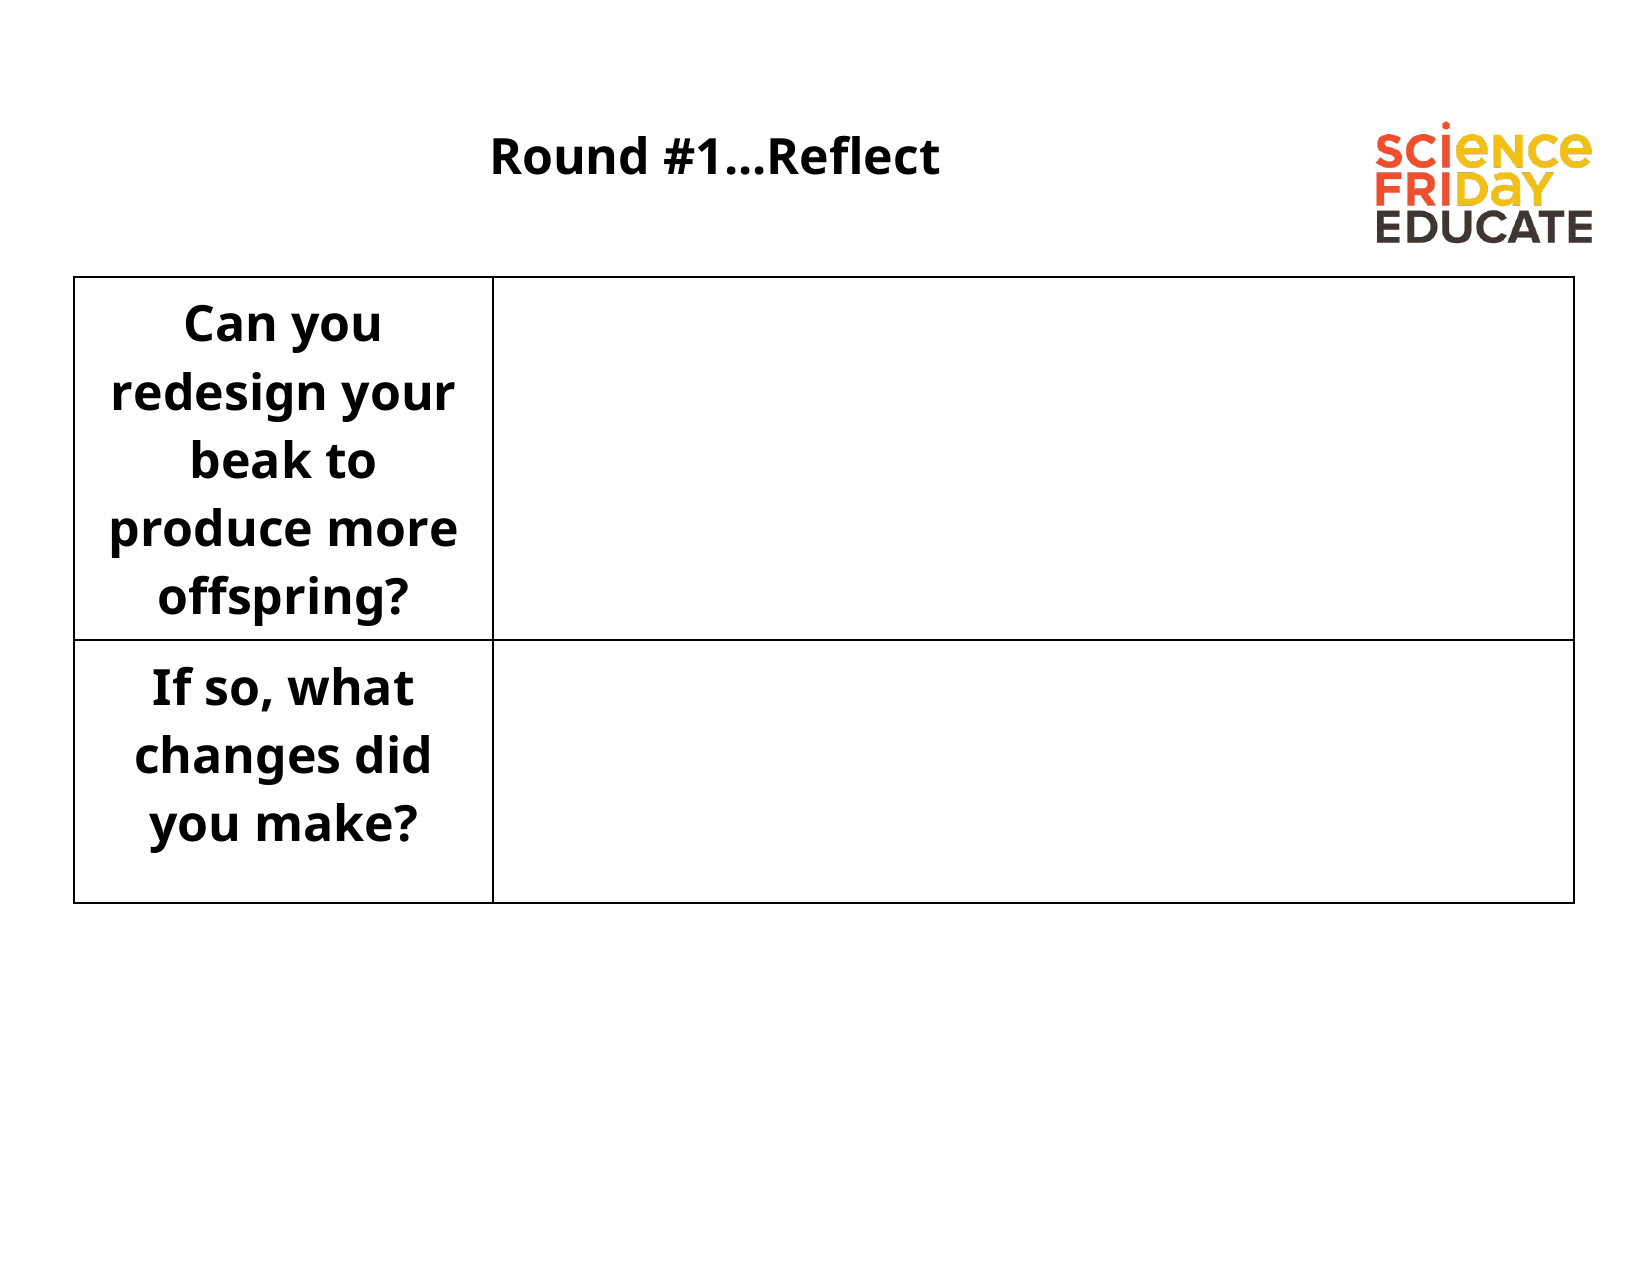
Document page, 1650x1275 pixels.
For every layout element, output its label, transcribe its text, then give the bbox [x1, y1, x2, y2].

table_header Can you redesign your beak to produce more offspring? [75, 278, 492, 639]
picture [1373, 121, 1594, 257]
table_cell [494, 641, 1573, 902]
table_header [494, 278, 1573, 639]
table_cell If so, what changes did you make? [75, 641, 492, 902]
text Round #1...Reflect [75, 121, 1373, 189]
